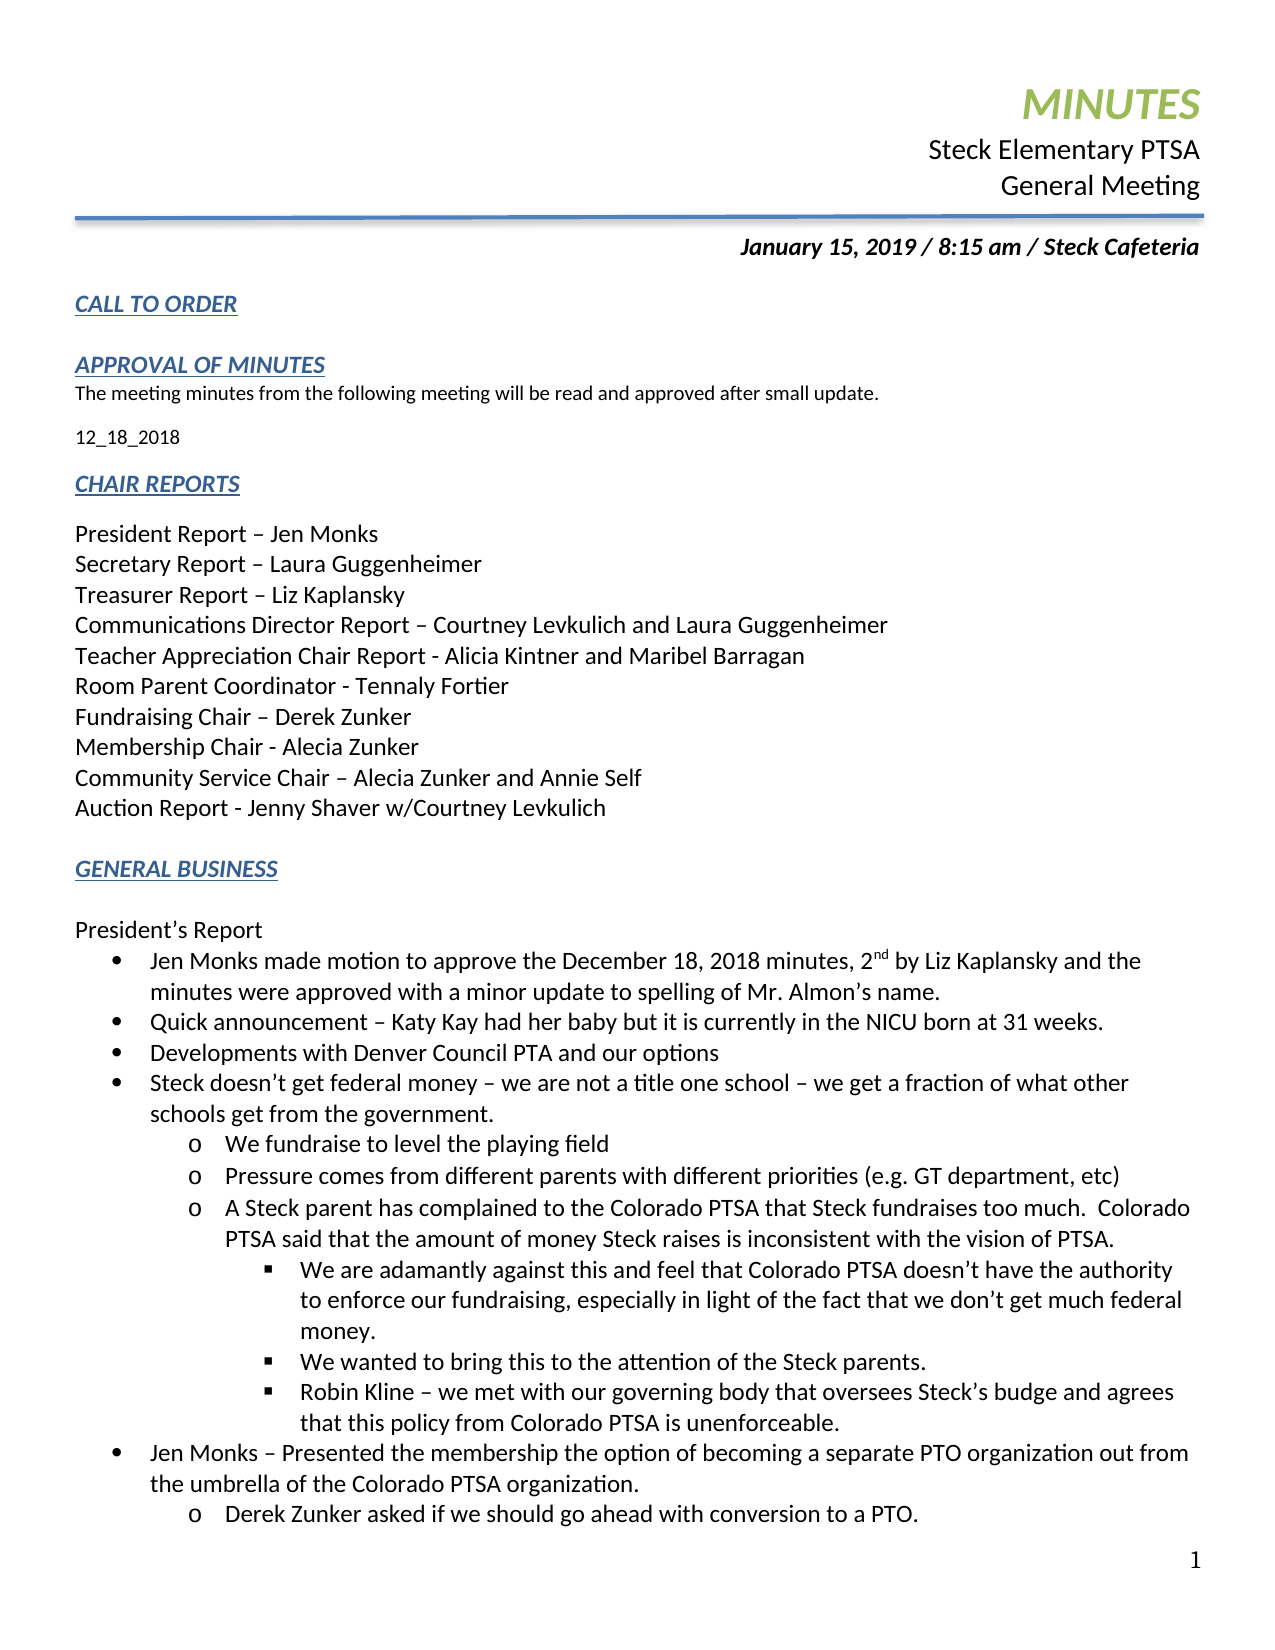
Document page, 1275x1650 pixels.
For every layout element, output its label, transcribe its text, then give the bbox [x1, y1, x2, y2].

list Pressure comes from different parents with different priorities (e.g. GT department, etc) [187, 1160, 1200, 1192]
text Room Parent Coordinator - Tennaly Fortier [75, 671, 1200, 701]
text Steck Elementary PTSA [75, 131, 1200, 167]
text Auction Report - Jenny Shaver w/Courtney Levkulich [75, 793, 1200, 823]
text APPROVAL OF MINUTES [75, 350, 1200, 380]
text Treasurer Report – Liz Kaplansky [75, 579, 1200, 609]
list Steck doesn’t get federal money – we are not a title one school – we get a fraction of what other schools get from the government. [112, 1067, 1200, 1128]
list Robin Kline – we met with our governing body that oversees Steck’s budge and agrees that this policy from Colorado PTSA is unenforceable. [262, 1376, 1200, 1437]
text Secretary Report – Laura Guggenheimer [75, 548, 1200, 579]
text The meeting minutes from the following meeting will be read and approved after small update. [75, 380, 1200, 406]
list We are adamantly against this and feel that Colorado PTSA doesn’t have the authority to enforce our fundraising, especially in light of the fact that we don’t get much federal money. [262, 1254, 1200, 1346]
text 12_18_2018 [75, 424, 1200, 450]
text Fundraising Chair – Derek Zunker [75, 701, 1200, 732]
text January 15, 2019 / 8:15 am / Steck Cafeteria [75, 243, 814, 258]
list We wanted to bring this to the attention of the Steck parents. [262, 1346, 1200, 1376]
list We fundraise to level the playing field [187, 1128, 1200, 1160]
text January 15, 2019 / 8:15 am / Steck Cafeteria [815, 243, 1132, 258]
text President’s Report [75, 915, 1200, 945]
text GENERAL BUSINESS [75, 854, 1200, 884]
text President Report – Jen Monks [75, 518, 1200, 548]
list Jen Monks – Presented the membership the option of becoming a separate PTO organization out from the umbrella of the Colorado PTSA organization. [112, 1437, 1200, 1498]
text Community Service Chair – Alecia Zunker and Annie Self [75, 762, 1200, 793]
text Membership Chair - Alecia Zunker [75, 732, 1200, 762]
list Jen Monks made motion to approve the December 18, 2018 minutes, 2nd by Liz Kaplansky and the minutes were approved with a minor update to spelling of Mr. Almon’s name. [112, 945, 1200, 1006]
text MINUTES [75, 75, 1200, 131]
list Quick announcement – Katy Kay had her baby but it is currently in the NICU born at 31 weeks. [112, 1006, 1200, 1037]
text CALL TO ORDER [75, 289, 1200, 319]
list Derek Zunker asked if we should go ahead with conversion to a PTO. [187, 1498, 1200, 1530]
text Teacher Appreciation Chair Report - Alicia Kintner and Maribel Barragan [75, 640, 1200, 671]
text General Meeting [75, 167, 1200, 202]
text CHAIR REPORTS [75, 468, 1200, 499]
list Developments with Denver Council PTA and our options [112, 1037, 1200, 1067]
text Communications Director Report – Courtney Levkulich and Laura Guggenheimer [75, 609, 1200, 640]
list A Steck parent has complained to the Colorado PTSA that Steck fundraises too much. Colorado PTSA said that the amount of money Steck raises is inconsistent with the vision of PTSA. [187, 1192, 1200, 1254]
